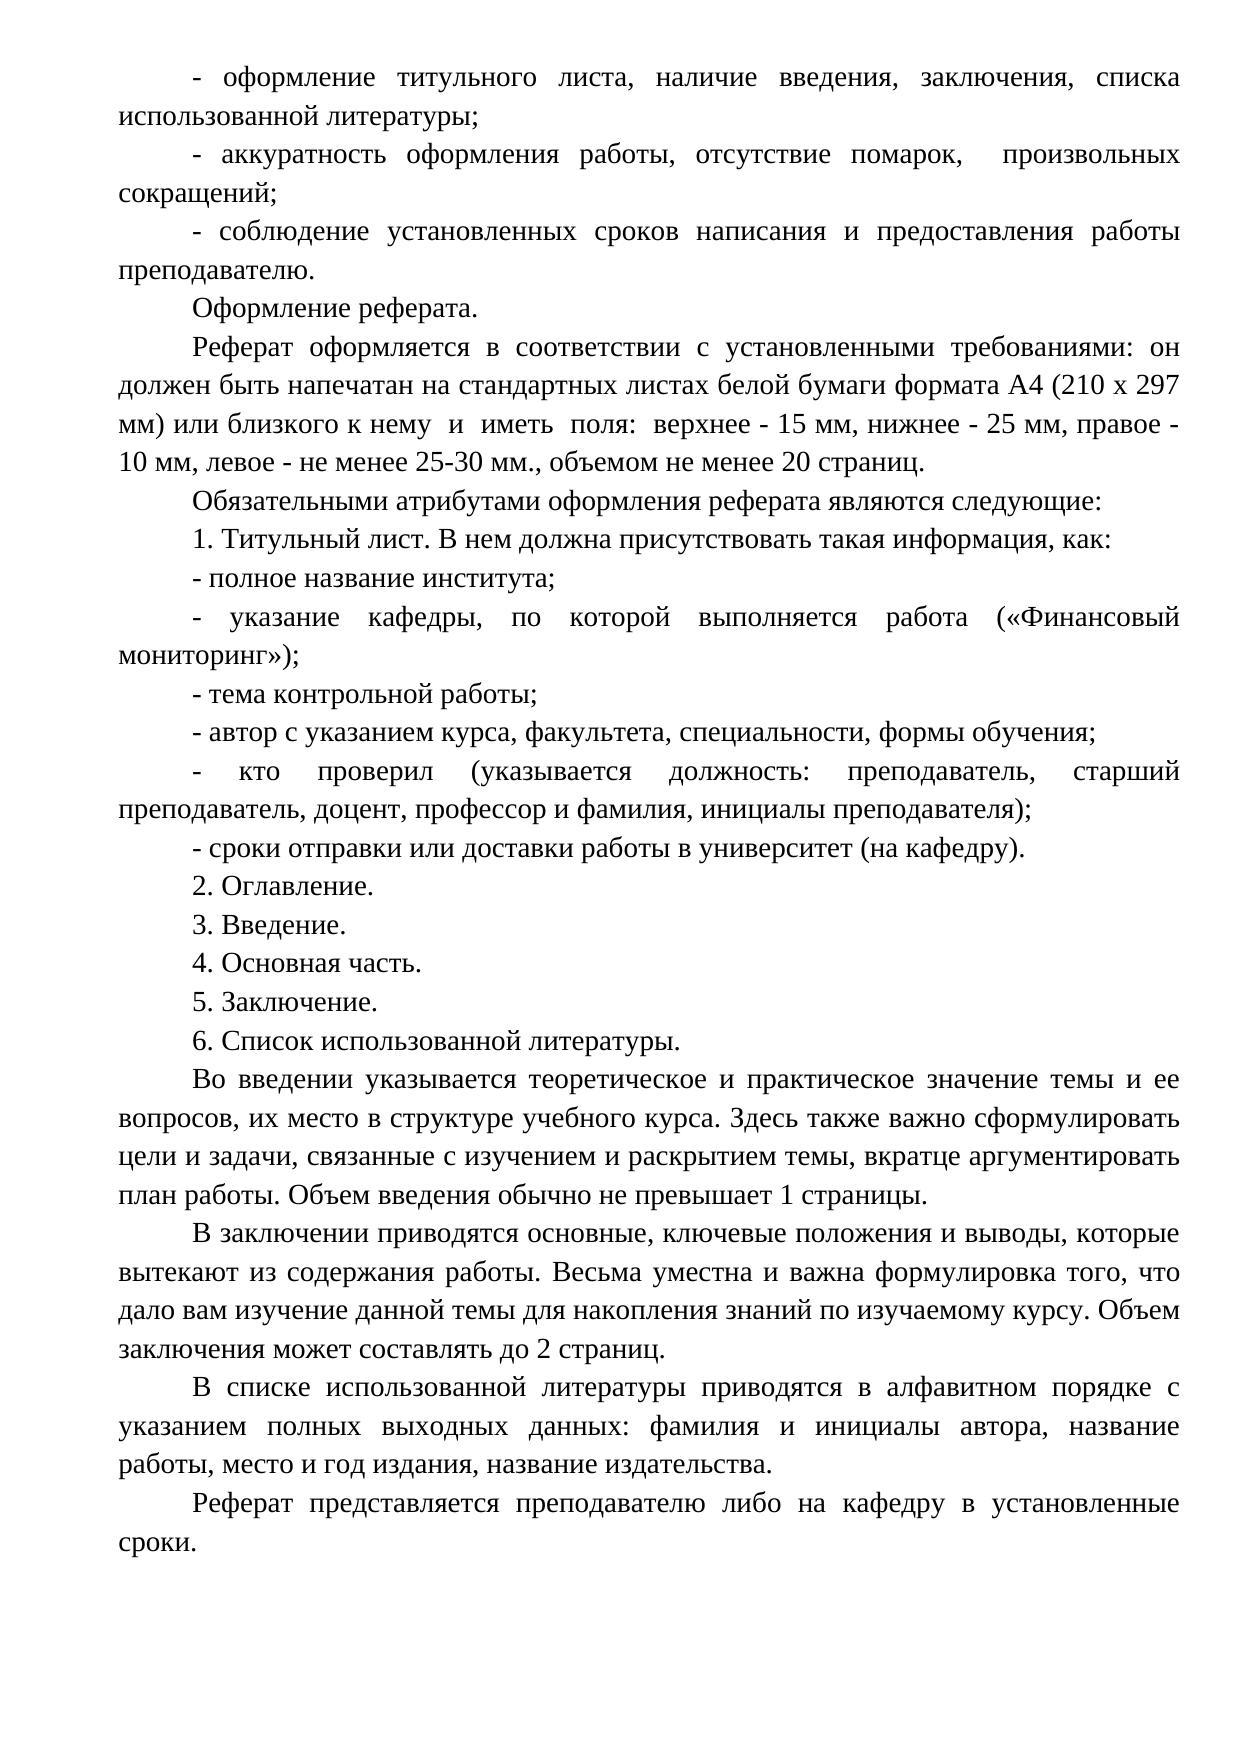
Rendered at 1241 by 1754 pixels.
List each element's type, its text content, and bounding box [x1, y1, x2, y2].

text Реферат оформляется в соответствии с установленными требованиями: он должен быть напечатан на стандартных листах белой бумаги формата А4 (210 х 297 мм) или близкого к нему и иметь поля: верхнее - 15 мм, нижнее - 25 мм, правое - 10 мм, левое - не менее 25-30 мм., объемом не менее 20 страниц. [118, 329, 1181, 478]
text - кто проверил (указывается должность: преподаватель, старший преподаватель, доцент, профессор и фамилия, инициалы преподавателя); [118, 753, 1181, 825]
text - оформление титульного листа, наличие введения, заключения, списка использованной литературы; [118, 59, 1181, 131]
text Оформление реферата. [118, 290, 1181, 324]
text - соблюдение установленных сроков написания и предоставления работы преподавателю. [118, 213, 1181, 285]
text В списке использованной литературы приводятся в алфавитном порядке с указанием полных выходных данных: фамилия и инициалы автора, название работы, место и год издания, название издательства. [118, 1369, 1181, 1480]
text 4. Основная часть. [118, 946, 1181, 979]
text - аккуратность оформления работы, отсутствие помарок, произвольных сокращений; [118, 136, 1181, 208]
text - указание кафедры, по которой выполняется работа («Финансовый мониторинг»); [118, 599, 1181, 671]
text 3. Введение. [118, 907, 1181, 941]
text - сроки отправки или доставки работы в университет (на кафедру). [118, 830, 1181, 863]
text - полное название института; [118, 560, 1181, 594]
text - автор с указанием курса, факультета, специальности, формы обучения; [118, 714, 1181, 748]
text Обязательными атрибутами оформления реферата являются следующие: [118, 483, 1181, 517]
text 5. Заключение. [118, 984, 1181, 1018]
text 6. Список использованной литературы. [118, 1023, 1181, 1056]
text 2. Оглавление. [118, 868, 1181, 902]
text 1. Титульный лист. В нем должна присутствовать такая информация, как: [118, 522, 1181, 555]
text В заключении приводятся основные, ключевые положения и выводы, которые вытекают из содержания работы. Весьма уместна и важна формулировка того, что дало вам изучение данной темы для накопления знаний по изучаемому курсу. Объем заключения может составлять до 2 страниц. [118, 1215, 1181, 1364]
text - тема контрольной работы; [118, 676, 1181, 709]
text Во введении указывается теоретическое и практическое значение темы и ее вопросов, их место в структуре учебного курса. Здесь также важно сформулировать цели и задачи, связанные с изучением и раскрытием темы, вкратце аргументировать план работы. Объем введения обычно не превышает 1 страницы. [118, 1061, 1181, 1210]
text Реферат представляется преподавателю либо на кафедру в установленные сроки. [118, 1485, 1181, 1557]
